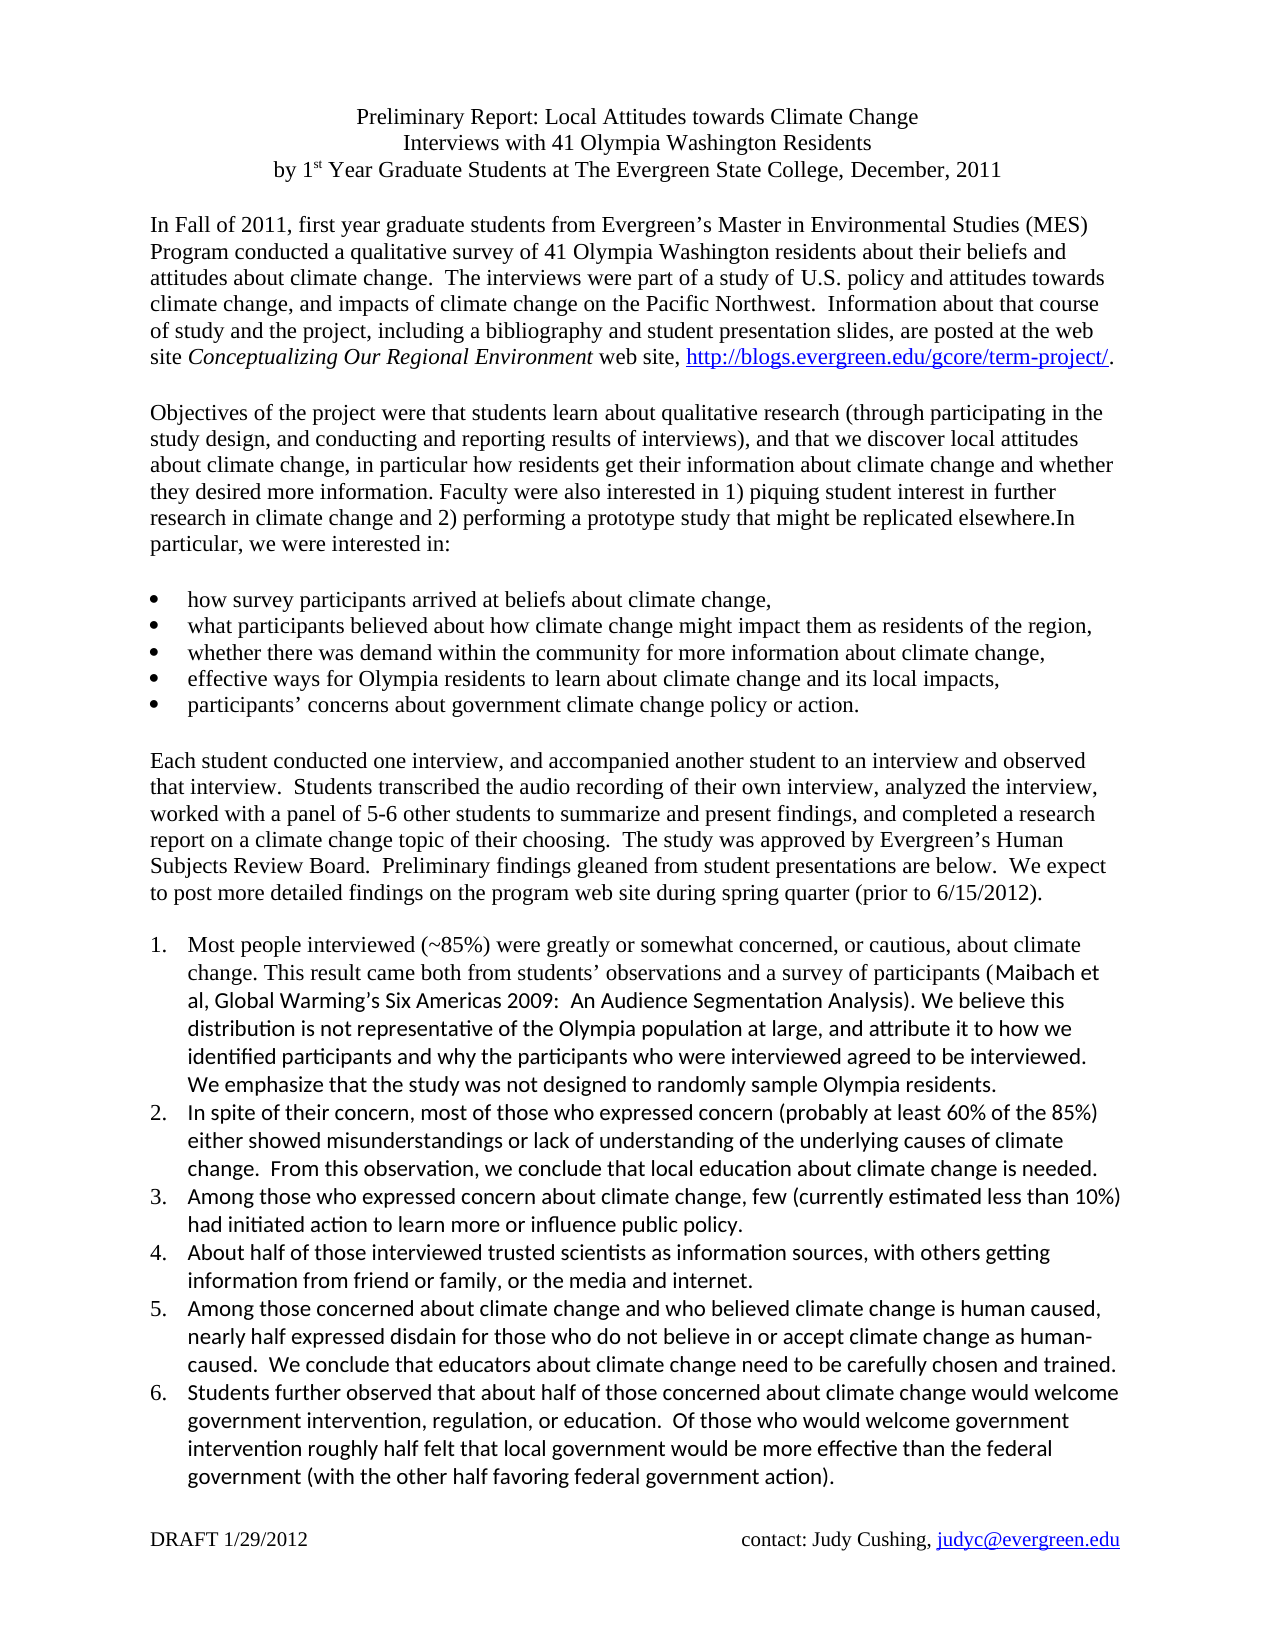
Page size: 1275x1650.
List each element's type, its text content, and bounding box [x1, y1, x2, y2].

list In spite of their concern, most of those who expressed concern (probably at least 60% of the 85%) either showed misunderstandings or lack of understanding of the underlying causes of climate change. From this observation, we conclude that local education about climate change is needed. [150, 1098, 1125, 1182]
list what participants believed about how climate change might impact them as residents of the region, [150, 612, 1125, 639]
text In Fall of 2011, first year graduate students from Evergreen’s Master in Environmental Studies (MES) Program conducted a qualitative survey of 41 Olympia Washington residents about their beliefs and attitudes about climate change. The interviews were part of a study of U.S. policy and attitudes towards climate change, and impacts of climate change on the Pacific Northwest. Information about that course of study and the project, including a bibliography and student presentation slides, are posted at the web site Conceptualizing Our Regional Environment web site, http://blogs.evergreen.edu/gcore/term-project/. [150, 211, 1125, 369]
list About half of those interviewed trusted scientists as information sources, with others getting information from friend or family, or the media and internet. [150, 1238, 1125, 1294]
list Among those who expressed concern about climate change, few (currently estimated less than 10%) had initiated action to learn more or influence public policy. [150, 1182, 1125, 1238]
list effective ways for Olympia residents to learn about climate change and its local impacts, [150, 665, 1125, 691]
list Most people interviewed (~85%) were greatly or somewhat concerned, or cautious, about climate change. This result came both from students’ observations and a survey of participants (Maibach et al, Global Warming’s Six Americas 2009: An Audience Segmentation Analysis). We believe this distribution is not representative of the Olympia population at large, and attribute it to how we identified participants and why the participants who were interviewed agreed to be interviewed. We emphasize that the study was not designed to randomly sample Olympia residents. [150, 931, 1125, 1098]
text by 1st Year Graduate Students at The Evergreen State College, December, 2011 [150, 156, 1125, 182]
list Among those concerned about climate change and who believed climate change is human caused, nearly half expressed disdain for those who do not believe in or accept climate change as human-caused. We conclude that educators about climate change need to be carefully chosen and trained. [150, 1294, 1125, 1378]
text Interviews with 41 Olympia Washington Residents [150, 129, 1125, 156]
list Students further observed that about half of those concerned about climate change would welcome government intervention, regulation, or education. Of those who would welcome government intervention roughly half felt that local government would be more effective than the federal government (with the other half favoring federal government action). [150, 1378, 1125, 1490]
list participants’ concerns about government climate change policy or action. [150, 691, 1125, 718]
list how survey participants arrived at beliefs about climate change, [150, 586, 1125, 612]
list whether there was demand within the community for more information about climate change, [150, 639, 1125, 665]
text Preliminary Report: Local Attitudes towards Climate Change [150, 103, 1125, 129]
text Objectives of the project were that students learn about qualitative research (through participating in the study design, and conducting and reporting results of interviews), and that we discover local attitudes about climate change, in particular how residents get their information about climate change and whether they desired more information. Faculty were also interested in 1) piquing student interest in further research in climate change and 2) performing a prototype study that might be replicated elsewhere.In particular, we were interested in: [150, 399, 1125, 557]
text Each student conducted one interview, and accompanied another student to an interview and observed that interview. Students transcribed the audio recording of their own interview, analyzed the interview, worked with a panel of 5-6 other students to summarize and present findings, and completed a research report on a climate change topic of their choosing. The study was approved by Evergreen’s Human Subjects Review Board. Preliminary findings gleaned from student presentations are below. We expect to post more detailed findings on the program web site during spring quarter (prior to 6/15/2012). [150, 747, 1125, 905]
